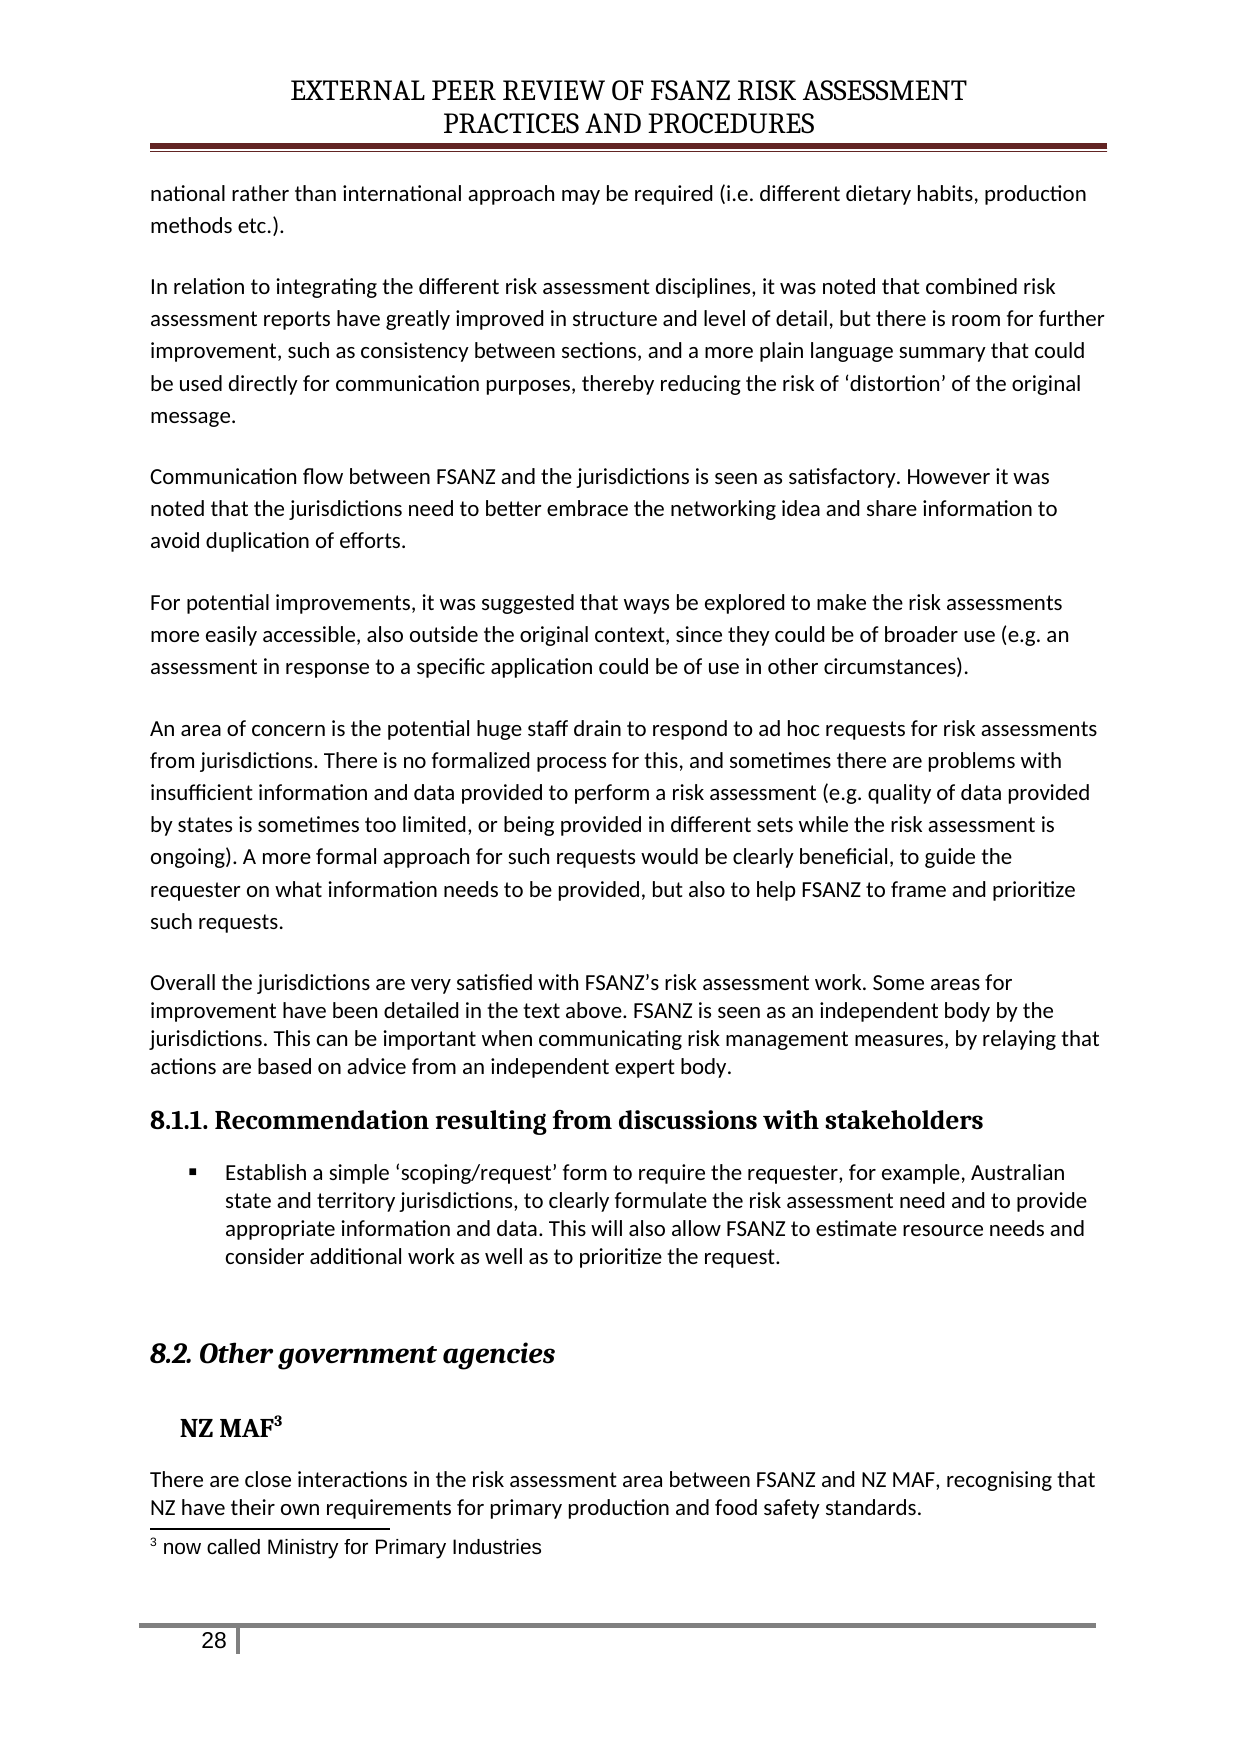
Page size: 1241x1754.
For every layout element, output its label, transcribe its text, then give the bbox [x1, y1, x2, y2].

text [150, 179, 1107, 239]
list Establish a simple ‘scoping/request’ form to require the requester, for example, Australian state and territory jurisdictions, to clearly formulate the risk assessment need and to provide appropriate information and data. This will also allow FSANZ to estimate resource needs and consider additional work as well as to prioritize the request. [187, 1158, 1107, 1270]
subtitle 8.2. Other government agencies [150, 1337, 1107, 1371]
subtitle NZ MAF [150, 1413, 1107, 1444]
text For potential improvements, it was suggested that ways be explored to make the risk assessments more easily accessible, also outside the original context, since they could be of broader use (e.g. an assessment in response to a specific application could be of use in other circumstances). [150, 588, 1107, 680]
text An area of concern is the potential huge staff drain to respond to ad hoc requests for risk assessments from jurisdictions. There is no formalized process for this, and sometimes there are problems with insufficient information and data provided to perform a risk assessment (e.g. quality of data provided by states is sometimes too limited, or being provided in different sets while the risk assessment is ongoing). A more formal approach for such requests would be clearly beneficial, to guide the requester on what information needs to be provided, but also to help FSANZ to frame and prioritize such requests. [150, 714, 1107, 935]
text There are close interactions in the risk assessment area between FSANZ and NZ MAF, recognising that NZ have their own requirements for primary production and food safety standards. [150, 1466, 1107, 1522]
text In relation to integrating the different risk assessment disciplines, it was noted that combined risk assessment reports have greatly improved in structure and level of detail, but there is room for further improvement, such as consistency between sections, and a more plain language summary that could be used directly for communication purposes, thereby reducing the risk of ‘distortion’ of the original message. [150, 272, 1107, 429]
subtitle 8.1.1. Recommendation resulting from discussions with stakeholders [150, 1105, 1107, 1136]
text Communication flow between FSANZ and the jurisdictions is seen as satisfactory. However it was noted that the jurisdictions need to better embrace the networking idea and share information to avoid duplication of efforts. [150, 462, 1107, 555]
text Overall the jurisdictions are very satisfied with FSANZ’s risk assessment work. Some areas for improvement have been detailed in the text above. FSANZ is seen as an independent body by the jurisdictions. This can be important when communicating risk management measures, by relaying that actions are based on advice from an independent expert body. [150, 968, 1107, 1080]
